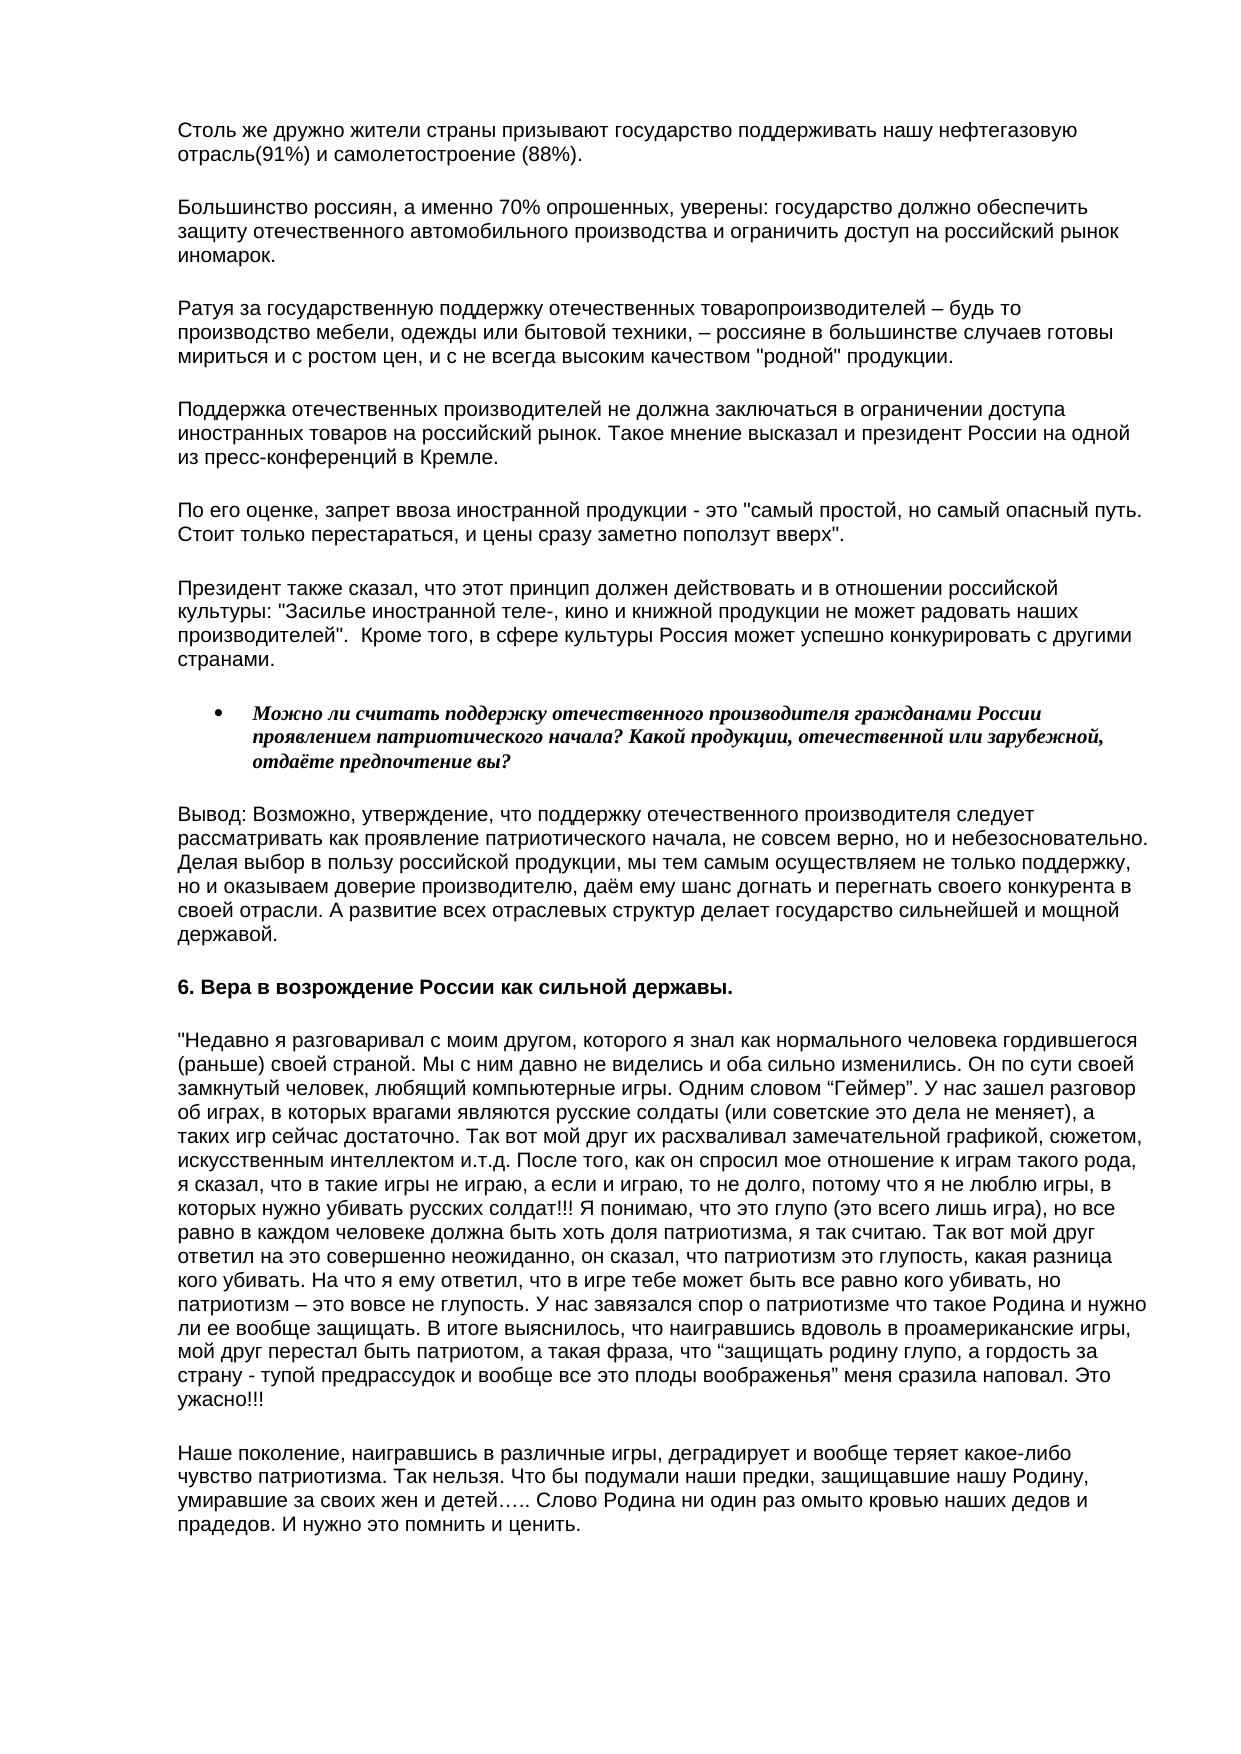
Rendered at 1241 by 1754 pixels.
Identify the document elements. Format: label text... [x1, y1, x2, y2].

text Вывод: Возможно, утверждение, что поддержку отечественного производителя следует рассматривать как проявление патриотического начала, не совсем верно, но и небезосновательно. Делая выбор в пользу российской продукции, мы тем самым осуществляем не только поддержку, но и оказываем доверие производителю, даём ему шанс догнать и перегнать своего конкурента в своей отрасли. А развитие всех отраслевых структур делает государство сильнейшей и мощной державой. [177, 802, 1152, 946]
text Ратуя за государственную поддержку отечественных товаропроизводителей – будь то производство мебели, одежды или бытовой техники, – россияне в большинстве случаев готовы мириться и с ростом цен, и с не всегда высоким качеством "родной" продукции. [177, 296, 1152, 368]
text 6. Вера в возрождение России как сильной державы. [177, 975, 1152, 999]
text Большинство россиян, а именно 70% опрошенных, уверены: государство должно обеспечить защиту отечественного автомобильного производства и ограничить доступ на российский рынок иномарок. [177, 195, 1152, 267]
text Поддержка отечественных производителей не должна заключаться в ограничении доступа иностранных товаров на российский рынок. Такое мнение высказал и президент России на одной из пресс-конференций в Кремле. [177, 397, 1152, 469]
text По его оценке, запрет ввоза иностранной продукции - это "самый простой, но самый опасный путь. Стоит только перестараться, и цены сразу заметно поползут вверх". [177, 498, 1152, 546]
text "Недавно я разговаривал с моим другом, которого я знал как нормального человека гордившегося (раньше) своей страной. Мы с ним давно не виделись и оба сильно изменились. Он по сути своей замкнутый человек, любящий компьютерные игры. Одним словом “Геймер”. У нас зашел разговор об играх, в которых врагами являются русские солдаты (или советские это дела не меняет), а таких игр сейчас достаточно. Так вот мой друг их расхваливал замечательной графикой, сюжетом, искусственным интеллектом и.т.д. После того, как он спросил мое отношение к играм такого рода, я сказал, что в такие игры не играю, а если и играю, то не долго, потому что я не люблю игры, в которых нужно убивать русских солдат!!! Я понимаю, что это глупо (это всего лишь игра), но все равно в каждом человеке должна быть хоть доля патриотизма, я так считаю. Так вот мой друг ответил на это совершенно неожиданно, он сказал, что патриотизм это глупость, какая разница кого убивать. На что я ему ответил, что в игре тебе может быть все равно кого убивать, но патриотизм – это вовсе не глупость. У нас завязался спор о патриотизме что такое Родина и нужно ли ее вообще защищать. В итоге выяснилось, что наигравшись вдоволь в проамериканские игры, мой друг перестал быть патриотом, а такая фраза, что “защищать родину глупо, а гордость за страну - тупой предрассудок и вообще все это плоды воображенья” меня сразила наповал. Это ужасно!!! [177, 1028, 1152, 1411]
list Можно ли считать поддержку отечественного производителя гражданами России проявлением патриотического начала? Какой продукции, отечественной или зарубежной, отдаёте предпочтение вы? [215, 700, 1152, 773]
text Столь же дружно жители страны призывают государство поддерживать нашу нефтегазовую отрасль(91%) и самолетостроение (88%). [177, 118, 1152, 166]
text Наше поколение, наигравшись в различные игры, деградирует и вообще теряет какое-либо чувство патриотизма. Так нельзя. Что бы подумали наши предки, защищавшие нашу Родину, умиравшие за своих жен и детей….. Слово Родина ни один раз омыто кровью наших дедов и прадедов. И нужно это помнить и ценить. [177, 1440, 1152, 1536]
text Президент также сказал, что этот принцип должен действовать и в отношении российской культуры: "Засилье иностранной теле-, кино и книжной продукции не может радовать наших производителей". Кроме того, в сфере культуры Россия может успешно конкурировать с другими странами. [177, 575, 1152, 671]
